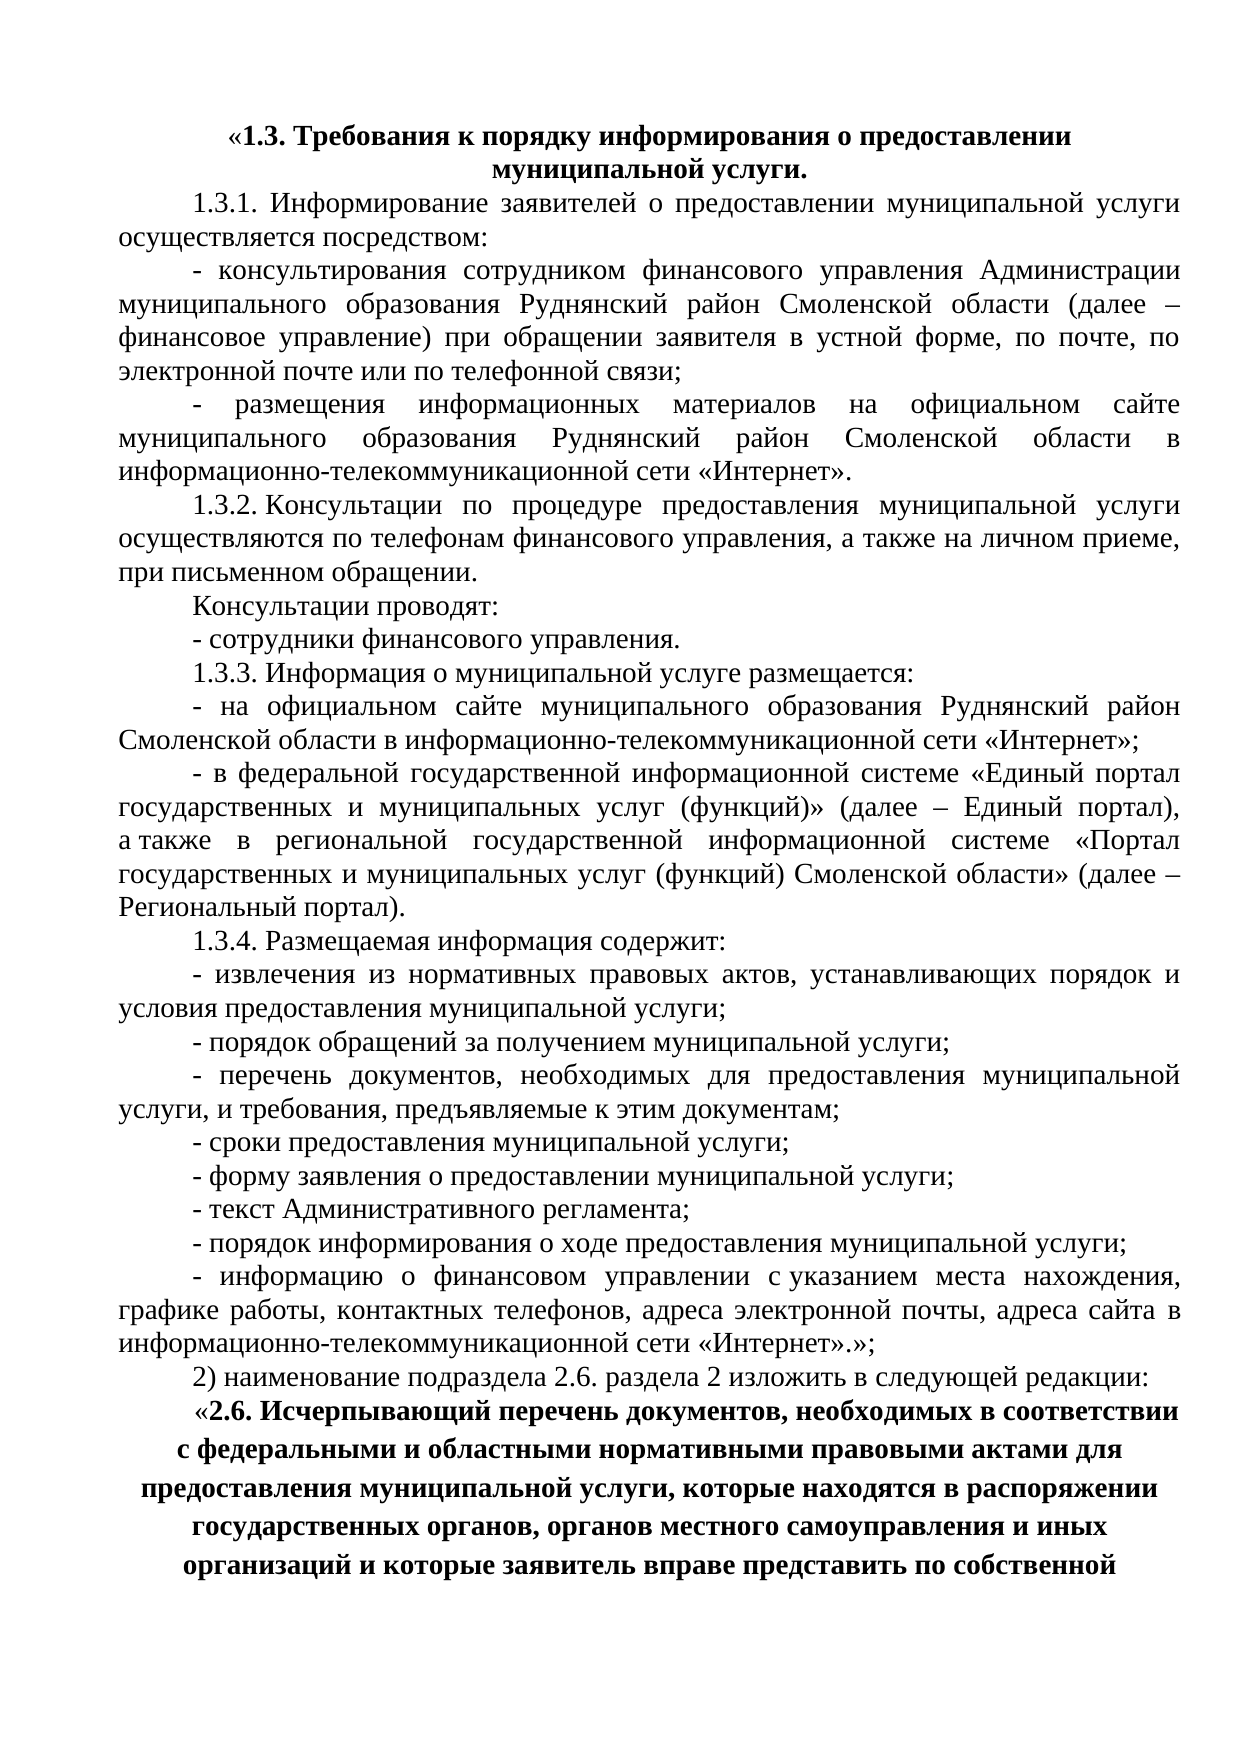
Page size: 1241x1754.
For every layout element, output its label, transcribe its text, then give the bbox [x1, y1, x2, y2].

text - перечень документов, необходимых для предоставления муниципальной услуги, и требования, предъявляемые к этим документам; [118, 1057, 1181, 1124]
text 1.3.2. Консультации по процедуре предоставления муниципальной услуги осуществляются по телефонам финансового управления, а также на личном приеме, при письменном обращении. [118, 487, 1181, 588]
text - текст Административного регламента; [118, 1191, 1181, 1225]
text - сроки предоставления муниципальной услуги; [118, 1124, 1181, 1158]
text - информацию о финансовом управлении с указанием места нахождения, графике работы, контактных телефонов, адреса электронной почты, адреса сайта в информационно-телекоммуникационной сети «Интернет».»; [118, 1258, 1181, 1359]
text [118, 1393, 1181, 1580]
text - порядок информирования о ходе предоставления муниципальной услуги; [118, 1225, 1181, 1258]
text «1.3. Требования к порядку информирования о предоставлении муниципальной услуги. [118, 118, 1181, 185]
text 1.3.1. Информирование заявителей о предоставлении муниципальной услуги осуществляется посредством: [118, 185, 1181, 252]
text - размещения информационных материалов на официальном сайте муниципального образования Руднянский район Смоленской области в информационно-телекоммуникационной сети «Интернет». [118, 386, 1181, 487]
text 1.3.4. Размещаемая информация содержит: [118, 923, 1181, 957]
text - форму заявления о предоставлении муниципальной услуги; [118, 1158, 1181, 1191]
text - в федеральной государственной информационной системе «Единый портал государственных и муниципальных услуг (функций)» (далее – Единый портал), а также в региональной государственной информационной системе «Портал государственных и муниципальных услуг (функций) Смоленской области» (далее – Региональный портал). [118, 755, 1181, 923]
text - извлечения из нормативных правовых актов, устанавливающих порядок и условия предоставления муниципальной услуги; [118, 957, 1181, 1024]
text - порядок обращений за получением муниципальной услуги; [118, 1024, 1181, 1057]
text 1.3.3. Информация о муниципальной услуге размещается: [118, 655, 1181, 688]
text - консультирования сотрудником финансового управления Администрации муниципального образования Руднянский район Смоленской области (далее – финансовое управление) при обращении заявителя в устной форме, по почте, по электронной почте или по телефонной связи; [118, 252, 1181, 386]
text 2) наименование подраздела 2.6. раздела 2 изложить в следующей редакции: [118, 1359, 1181, 1393]
text Консультации проводят: [118, 588, 1181, 621]
text - сотрудники финансового управления. [118, 621, 1181, 655]
text - на официальном сайте муниципального образования Руднянский район Смоленской области в информационно-телекоммуникационной сети «Интернет»; [118, 688, 1181, 755]
